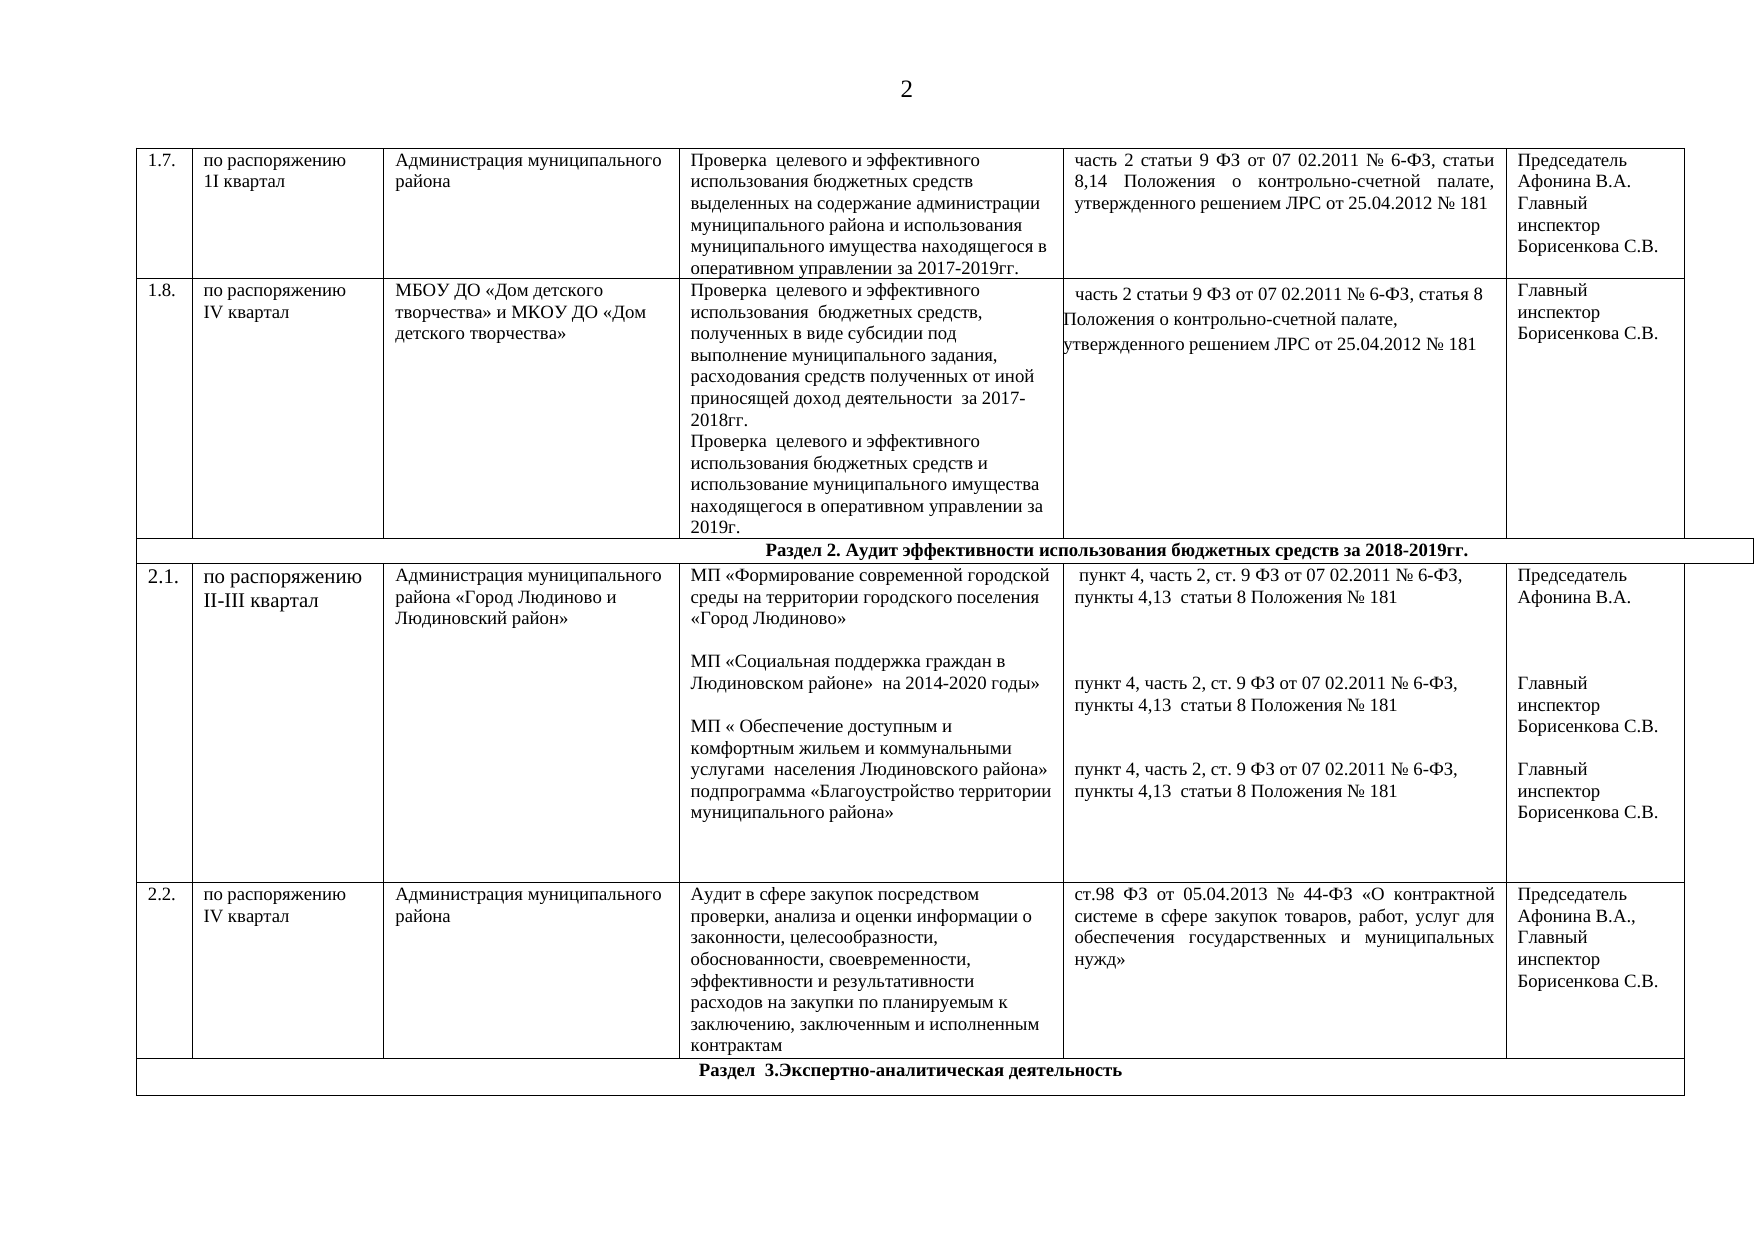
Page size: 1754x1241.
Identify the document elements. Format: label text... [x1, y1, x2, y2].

table_cell 2.1. [137, 564, 192, 882]
table_cell по распоряжению II-III квартал [193, 564, 383, 882]
table_cell МБОУ ДО «Дом детского творчества» и МКОУ ДО «Дом детского творчества» [384, 279, 679, 538]
table_cell по распоряжению IV квартал [193, 883, 383, 1058]
table_cell Председатель Афонина В.А. Главный инспектор Борисенкова С.В. Главный инспектор Борисенкова С.В. [1507, 564, 1684, 882]
table_cell Проверка целевого и эффективного использования бюджетных средств, полученных в виде субсидии под выполнение муниципального задания, расходования средств полученных от иной приносящей доход деятельности за 2017-2018гг. Проверка целевого и эффективного использования бюджетных средств и использование муниципального имущества находящегося в оперативном управлении за 2019г. [680, 279, 1063, 538]
table_cell ст.98 ФЗ от 05.04.2013 № 44-ФЗ «О контрактной системе в сфере закупок товаров, работ, услуг для обеспечения государственных и муниципальных нужд» [1064, 883, 1506, 1058]
table_cell 1.8. [137, 279, 192, 538]
table_cell Главный инспектор Борисенкова С.В. [1507, 279, 1684, 538]
table_cell Администрация муниципального района [384, 149, 679, 278]
table_cell Проверка целевого и эффективного использования бюджетных средств выделенных на содержание администрации муниципального района и использования муниципального имущества находящегося в оперативном управлении за 2017-2019гг. [680, 149, 1063, 278]
table_cell Раздел 2. Аудит эффективности использования бюджетных средств за 2018-2019гг. [137, 539, 1753, 563]
table_cell часть 2 статьи 9 ФЗ от 07 02.2011 № 6-ФЗ, статьи 8,14 Положения о контрольно-счетной палате, утвержденного решением ЛРС от 25.04.2012 № 181 [1064, 149, 1506, 278]
table_cell Раздел 3.Экспертно-аналитическая деятельность [137, 1059, 1684, 1094]
table_cell пункт 4, часть 2, ст. 9 ФЗ от 07 02.2011 № 6-ФЗ, пункты 4,13 статьи 8 Положения № 181 пункт 4, часть 2, ст. 9 ФЗ от 07 02.2011 № 6-ФЗ, пункты 4,13 статьи 8 Положения № 181 пункт 4, часть 2, ст. 9 ФЗ от 07 02.2011 № 6-ФЗ, пункты 4,13 статьи 8 Положения № 181 [1064, 564, 1506, 882]
table_cell Аудит в сфере закупок посредством проверки, анализа и оценки информации о законности, целесообразности, обоснованности, своевременности, эффективности и результативности расходов на закупки по планируемым к заключению, заключенным и исполненным контрактам [680, 883, 1063, 1058]
table_cell МП «Формирование современной городской среды на территории городского поселения «Город Людиново» МП «Социальная поддержка граждан в Людиновском районе» на 2014-2020 годы» МП « Обеспечение доступным и комфортным жильем и коммунальными услугами населения Людиновского района» подпрограмма «Благоустройство территории муниципального района» [680, 564, 1063, 882]
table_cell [193, 149, 383, 278]
table_cell 1.7. [137, 149, 192, 278]
table_cell 2.2. [137, 883, 192, 1058]
table_cell по распоряжению IV квартал [193, 279, 383, 538]
table_cell часть 2 статьи 9 ФЗ от 07 02.2011 № 6-ФЗ, статья 8 Положения о контрольно-счетной палате, утвержденного решением ЛРС от 25.04.2012 № 181 [1064, 279, 1506, 538]
table_cell Администрация муниципального района «Город Людиново и Людиновский район» [384, 564, 679, 882]
table_cell Председатель Афонина В.А. Главный инспектор Борисенкова С.В. [1507, 149, 1684, 278]
table_cell Председатель Афонина В.А., Главный инспектор Борисенкова С.В. [1507, 883, 1684, 1058]
table_cell Администрация муниципального района [384, 883, 679, 1058]
